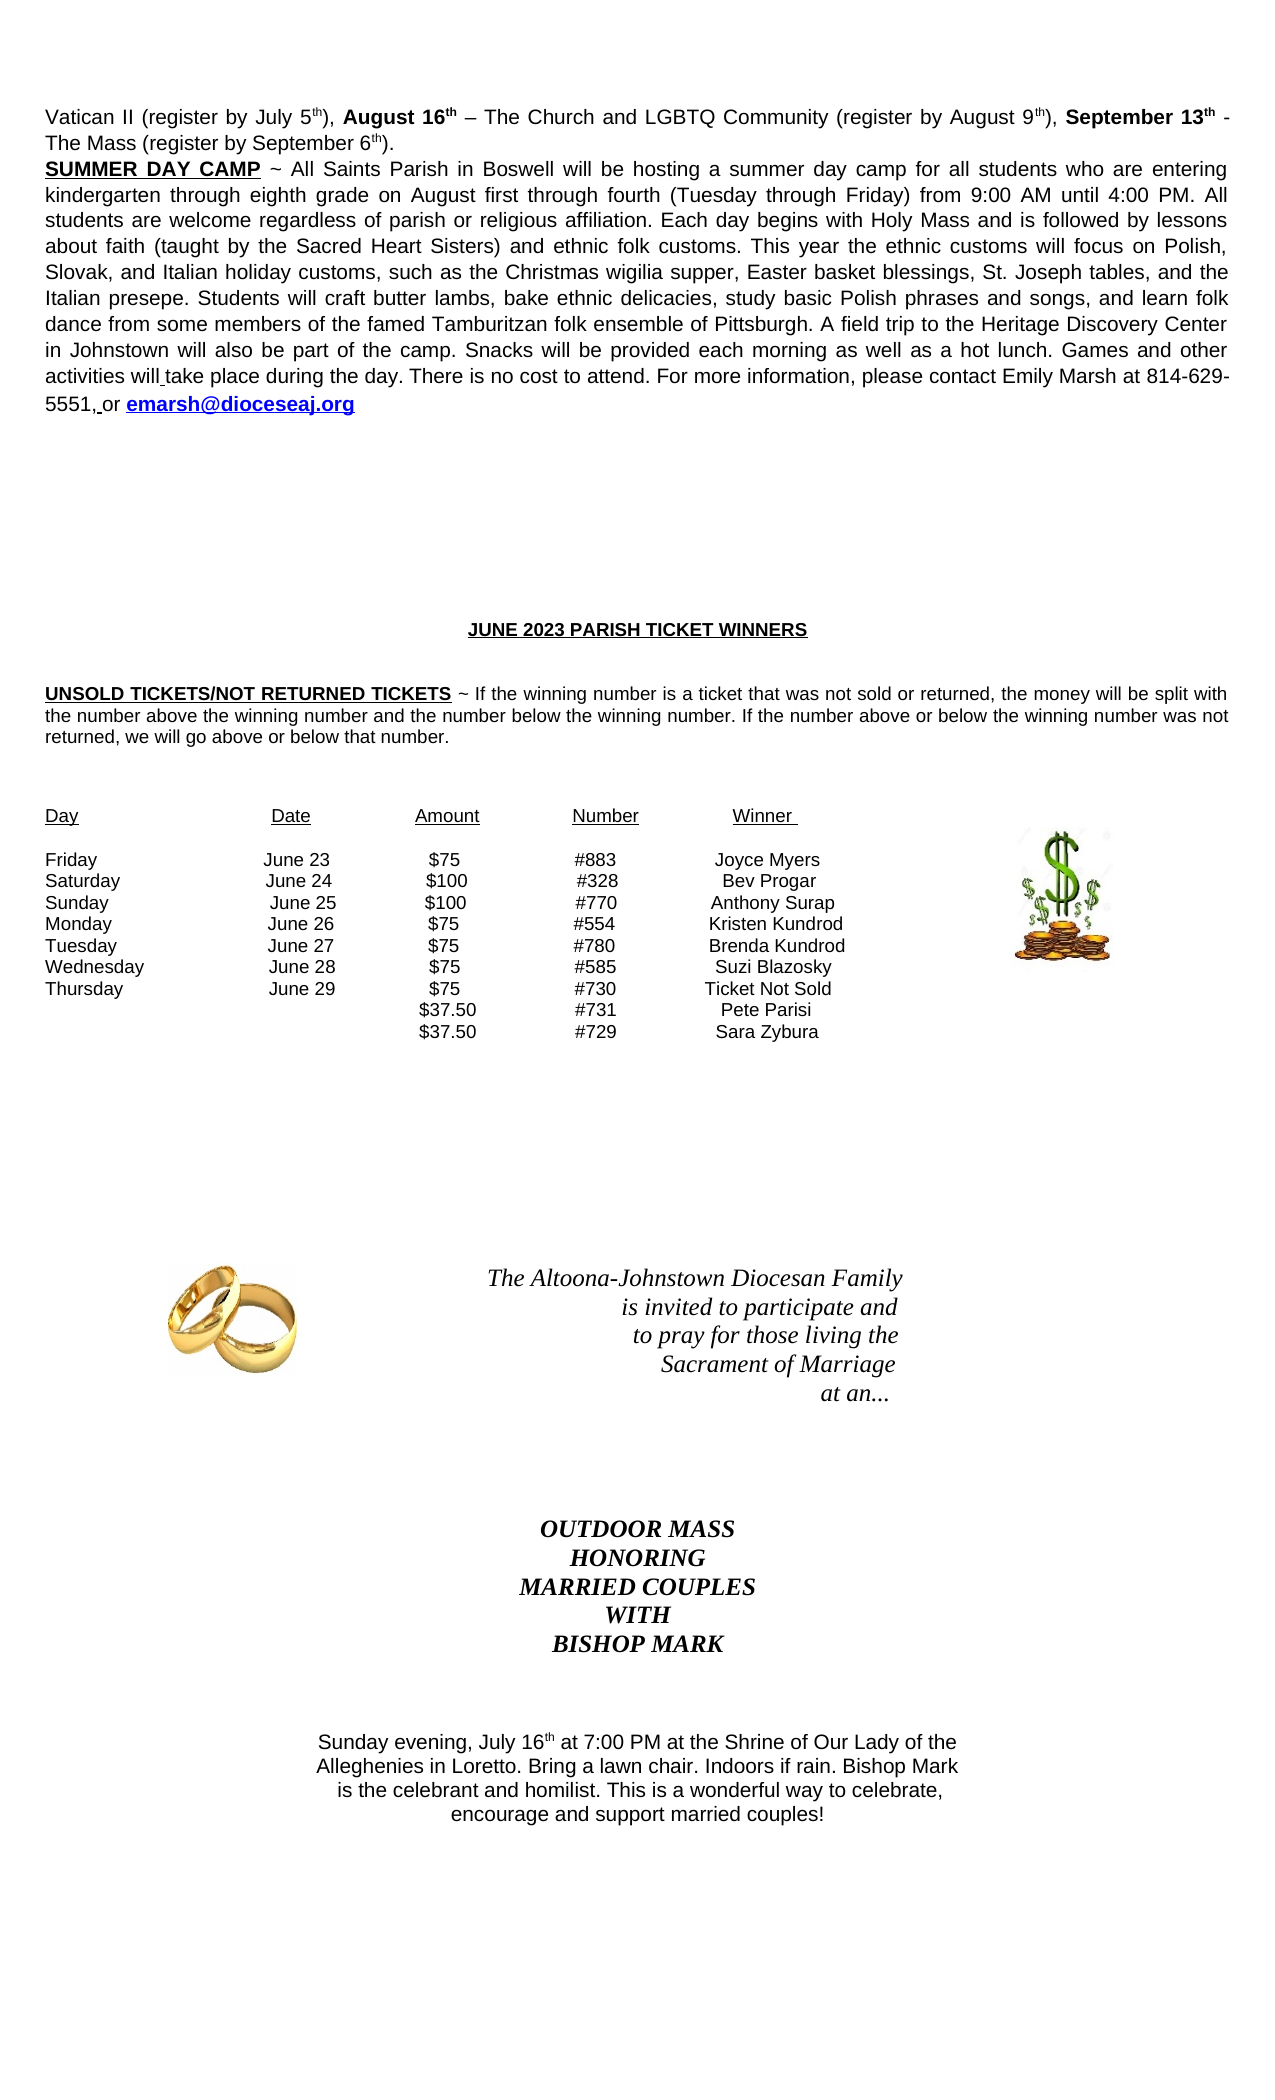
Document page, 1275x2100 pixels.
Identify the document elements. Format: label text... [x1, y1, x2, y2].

text Saturday June 24 $100 #328 Bev Progar [45, 870, 1230, 891]
text Friday June 23 $75 #883 Joyce Myers [45, 848, 1230, 870]
text Alleghenies in Loretto. Bring a lawn chair. Indoors if rain. Bishop Mark [45, 1754, 1230, 1778]
text $37.50 #729 Sara Zybura [45, 1021, 1230, 1042]
text Sunday evening, July 16th at 7:00 PM at the Shrine of Our Lady of the [45, 1730, 1230, 1754]
text $37.50 #731 Pete Parisi [45, 999, 1230, 1021]
text is the celebrant and homilist. This is a wonderful way to celebrate, [45, 1778, 1230, 1802]
text Sunday June 25 $100 #770 Anthony Surap [45, 891, 1230, 913]
text encourage and support married couples! [45, 1802, 1230, 1826]
text Day Date Amount Number Winner [45, 805, 1230, 827]
text at an... [45, 1378, 1230, 1407]
text Thursday June 29 $75 #730 Ticket Not Sold [45, 978, 1230, 999]
text WITH [45, 1601, 1230, 1629]
text is invited to participate and [45, 1292, 1230, 1320]
text The Altoona-Johnstown Diocesan Family [45, 1263, 1230, 1292]
text Monday June 26 $75 #554 Kristen Kundrod [45, 913, 1230, 934]
text OUTDOOR MASS [45, 1514, 1230, 1543]
text Tuesday June 27 $75 #780 Brenda Kundrod [45, 934, 1230, 956]
text HONORING [45, 1543, 1230, 1572]
text MARRIED COUPLES [45, 1572, 1230, 1601]
picture [1010, 827, 1114, 848]
text Wednesday June 28 $75 #585 Suzi Blazosky [45, 956, 1230, 978]
text to pray for those living the [45, 1320, 1230, 1349]
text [45, 105, 1230, 155]
text JUNE 2023 PARISH TICKET WINNERS [45, 618, 1230, 640]
text UNSOLD TICKETS/NOT RETURNED TICKETS ~ If the winning number is a ticket that was not sold or returned, the money will be split with the number above the winning number and the number below the winning number. If the number above or below the winning number was not returned, we will go above or below that number. [45, 683, 1230, 748]
text Sacrament of Marriage [45, 1349, 1230, 1378]
text BISHOP MARK [45, 1629, 1230, 1658]
